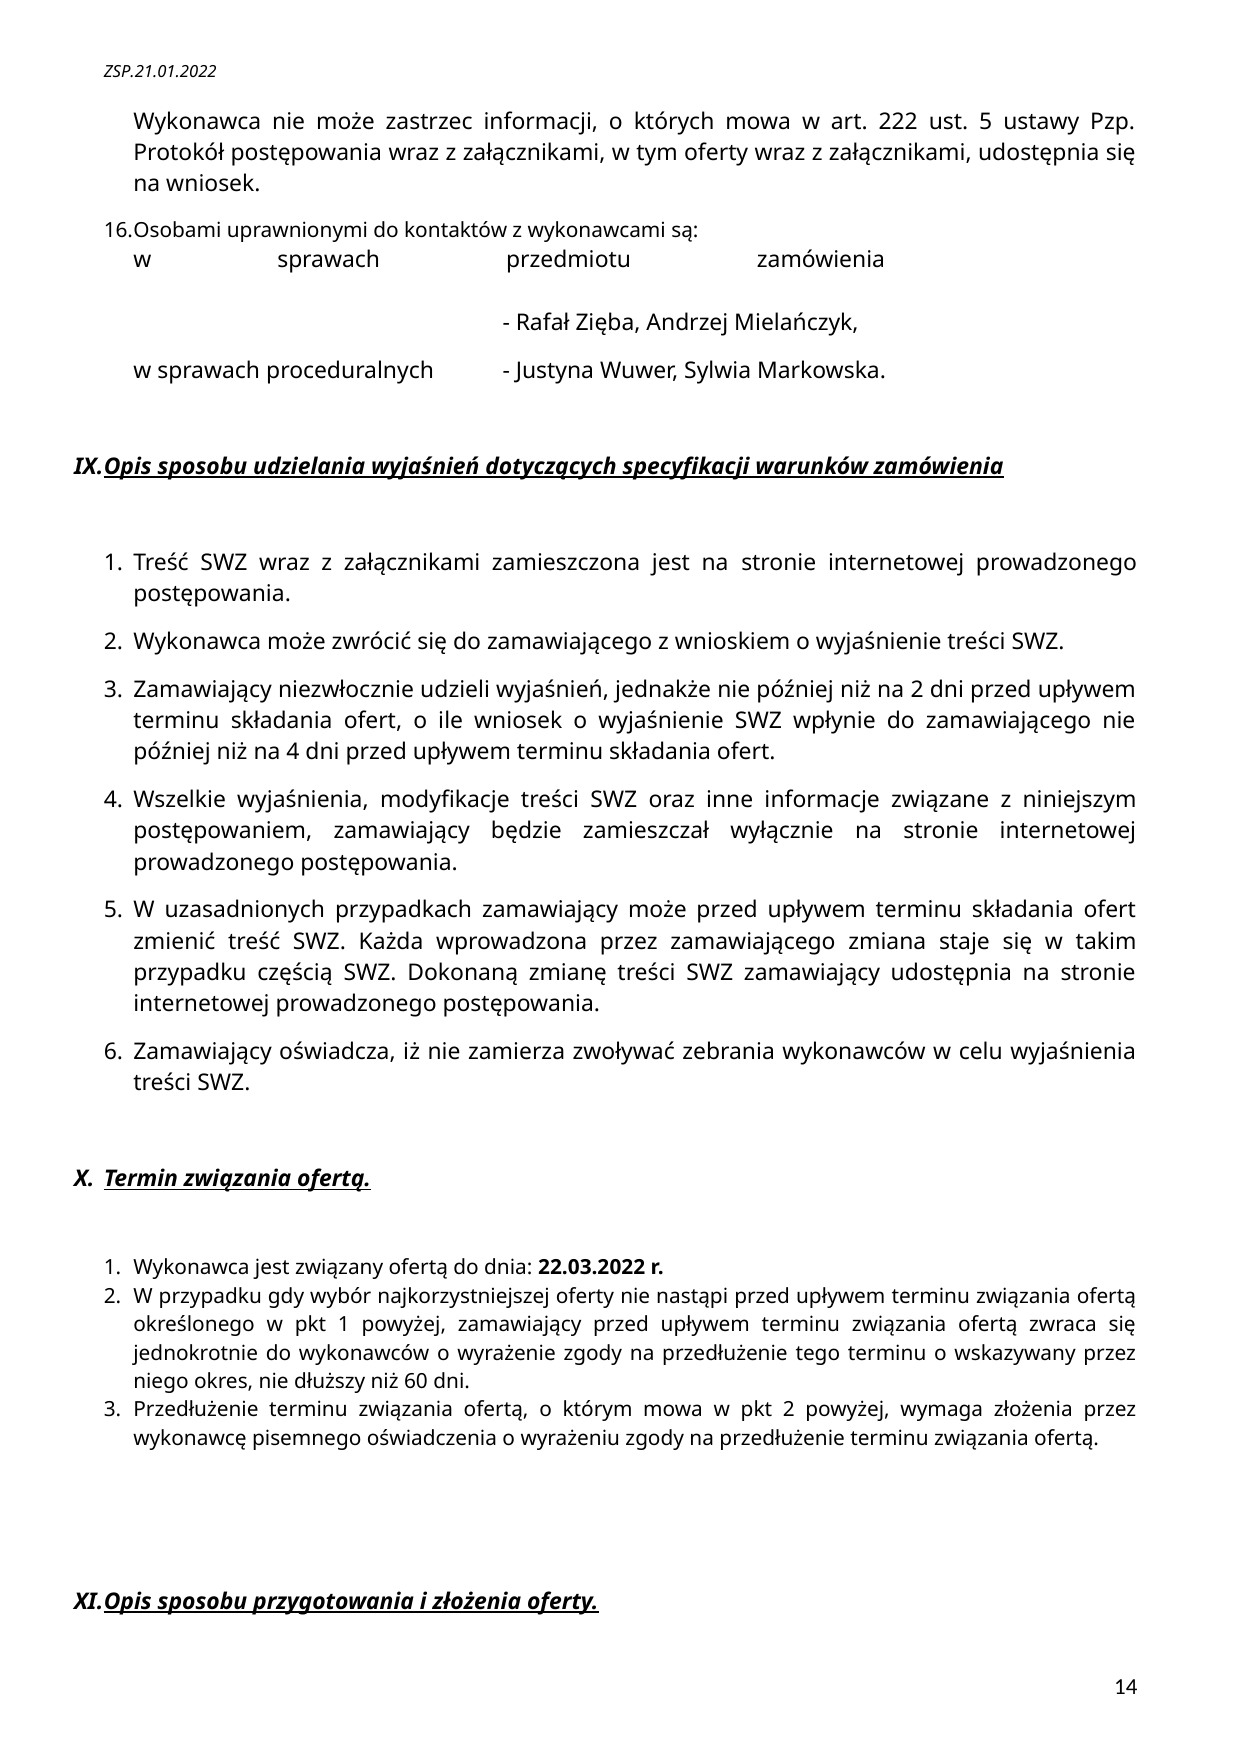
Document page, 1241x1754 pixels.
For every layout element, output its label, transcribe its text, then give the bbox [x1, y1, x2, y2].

text Opis sposobu udzielania wyjaśnień dotyczących specyfikacji warunków zamówienia [74, 450, 1137, 481]
list Wszelkie wyjaśnienia, modyfikacje treści SWZ oraz inne informacje związane z niniejszym postępowaniem, zamawiający będzie zamieszczał wyłącznie na stronie internetowej prowadzonego postępowania. [103, 783, 1137, 877]
list W przypadku gdy wybór najkorzystniejszej oferty nie nastąpi przed upływem terminu związania ofertą określonego w pkt 1 powyżej, zamawiający przed upływem terminu związania ofertą zwraca się jednokrotnie do wykonawców o wyrażenie zgody na przedłużenie tego terminu o wskazywany przez niego okres, nie dłuższy niż 60 dni. [103, 1281, 1137, 1394]
list Zamawiający niezwłocznie udzieli wyjaśnień, jednakże nie później niż na 2 dni przed upływem terminu składania ofert, o ile wniosek o wyjaśnienie SWZ wpłynie do zamawiającego nie później niż na 4 dni przed upływem terminu składania ofert. [103, 673, 1137, 766]
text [133, 104, 1137, 198]
text w sprawach proceduralnych - Justyna Wuwer, Sylwia Markowska. [133, 354, 1137, 385]
list Treść SWZ wraz z załącznikami zamieszczona jest na stronie internetowej prowadzonego postępowania. [103, 546, 1137, 608]
list W uzasadnionych przypadkach zamawiający może przed upływem terminu składania ofert zmienić treść SWZ. Każda wprowadzona przez zamawiającego zmiana staje się w takim przypadku częścią SWZ. Dokonaną zmianę treści SWZ zamawiający udostępnia na stronie internetowej prowadzonego postępowania. [103, 893, 1137, 1018]
text Termin związania ofertą. [74, 1162, 1137, 1193]
list Przedłużenie terminu związania ofertą, o którym mowa w pkt 2 powyżej, wymaga złożenia przez wykonawcę pisemnego oświadczenia o wyrażeniu zgody na przedłużenie terminu związania ofertą. [103, 1394, 1137, 1451]
list Osobami uprawnionymi do kontaktów z wykonawcami są: [103, 215, 1137, 243]
list Wykonawca może zwrócić się do zamawiającego z wnioskiem o wyjaśnienie treści SWZ. [103, 625, 1137, 656]
text Opis sposobu przygotowania i złożenia oferty. [74, 1584, 1137, 1616]
text w sprawach przedmiotu zamówienia - Rafał Zięba, Andrzej Mielańczyk, [133, 243, 1137, 337]
list Zamawiający oświadcza, iż nie zamierza zwoływać zebrania wykonawców w celu wyjaśnienia treści SWZ. [103, 1035, 1137, 1098]
list Wykonawca jest związany ofertą do dnia: 22.03.2022 r. [103, 1252, 1137, 1281]
